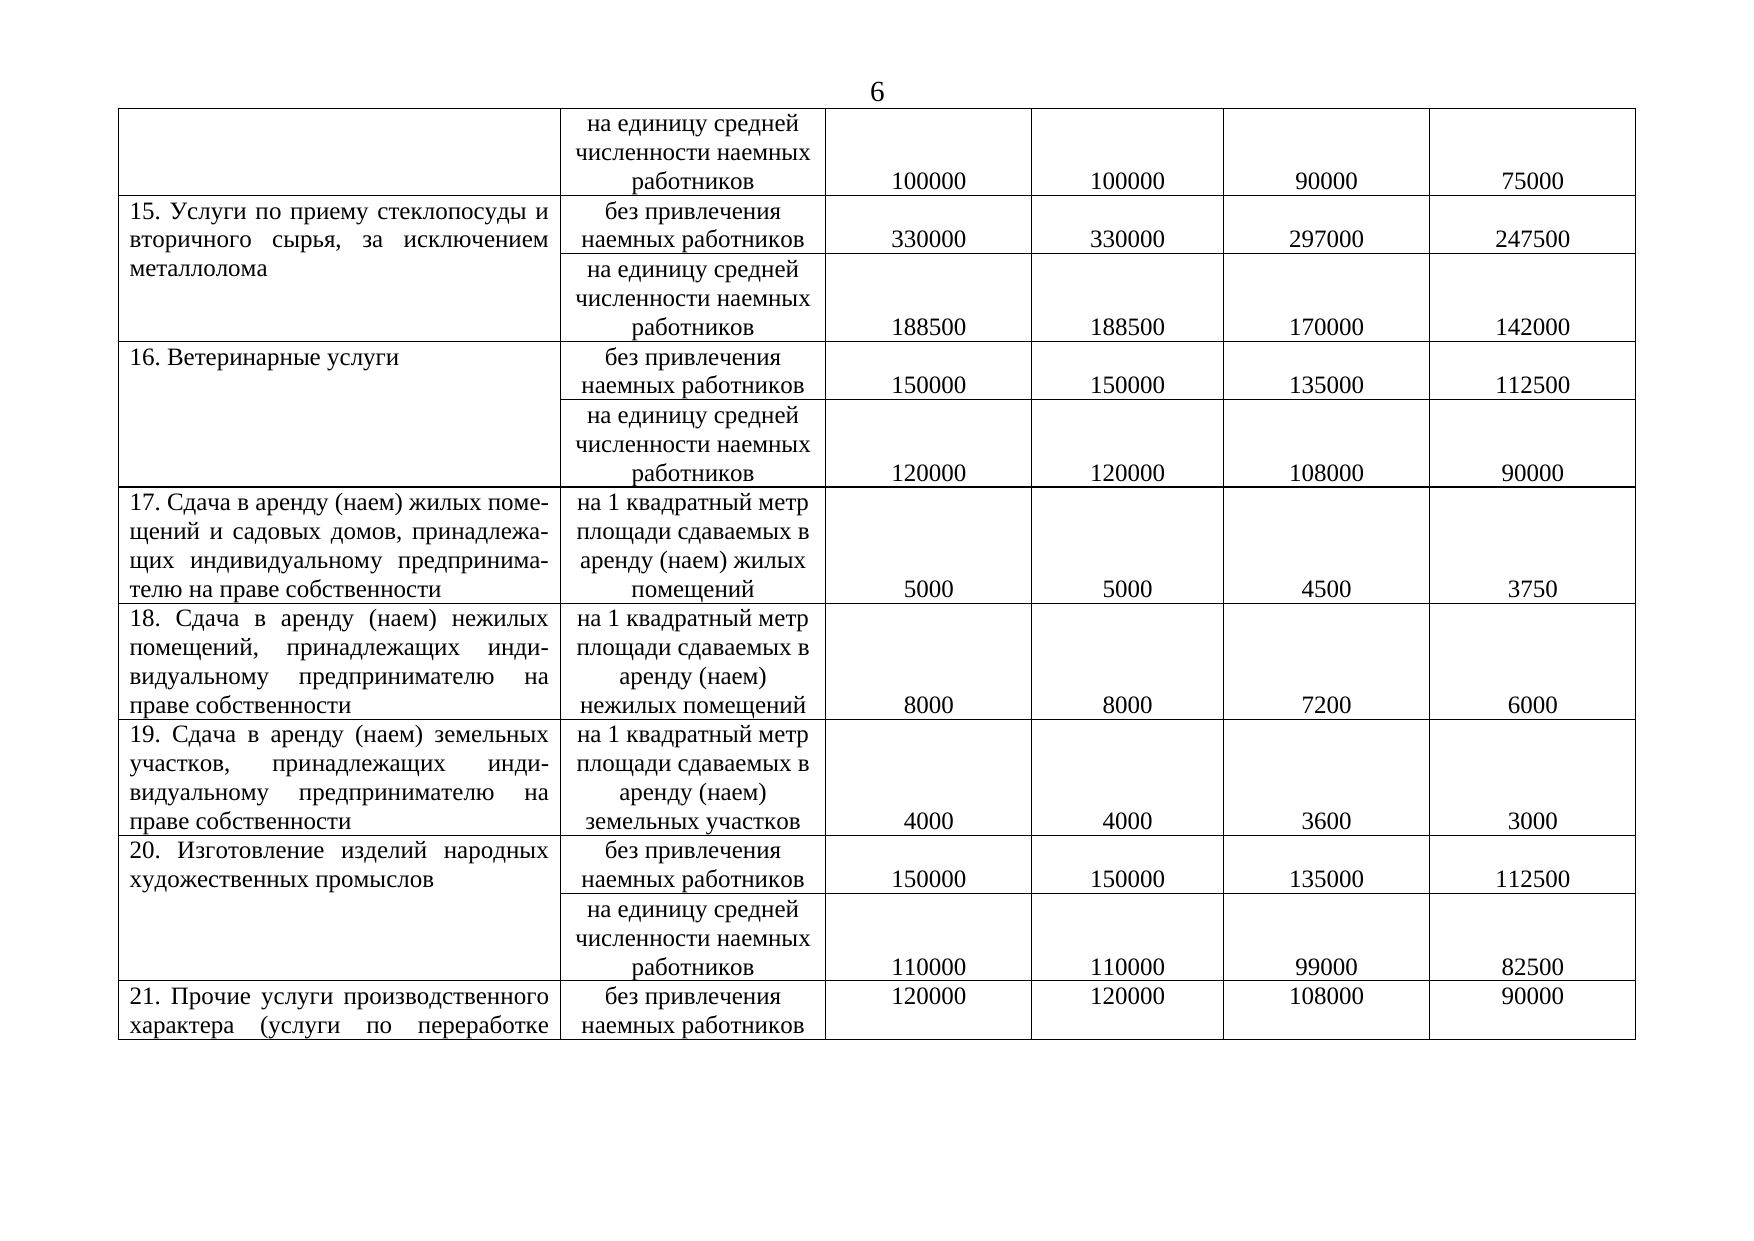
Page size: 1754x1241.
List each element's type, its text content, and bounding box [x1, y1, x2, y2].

table_cell 6000 [1430, 604, 1635, 718]
table_cell на единицу средней численности наемных работников [561, 254, 825, 341]
table_cell на 1 квадратный метр площади сдаваемых в аренду (наем) жилых помещений [561, 488, 825, 602]
table_cell 120000 [826, 400, 1031, 486]
table_cell 4000 [826, 720, 1031, 834]
table_cell 8000 [1032, 604, 1223, 718]
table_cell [119, 981, 560, 1039]
table_cell 90000 [1430, 981, 1635, 1039]
table_cell 120000 [826, 981, 1031, 1039]
table_cell 108000 [1224, 981, 1429, 1039]
table_cell 188500 [826, 254, 1031, 341]
table_cell без привлечения наемных работников [561, 981, 825, 1039]
table_cell 90000 [1224, 109, 1429, 195]
table_cell на единицу средней численности наемных работников [561, 894, 825, 980]
table_cell 110000 [826, 894, 1031, 980]
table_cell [561, 109, 825, 195]
table_cell 82500 [1430, 894, 1635, 980]
table_cell 150000 [1032, 342, 1223, 399]
table_cell 108000 [1224, 400, 1429, 486]
table_cell без привлечения наемных работников [561, 196, 825, 253]
table_cell 7200 [1224, 604, 1429, 718]
table_cell 100000 [826, 109, 1031, 195]
table_cell 8000 [826, 604, 1031, 718]
table_cell 90000 [1430, 400, 1635, 486]
table_cell 5000 [826, 488, 1031, 602]
table_cell 3000 [1430, 720, 1635, 834]
table_cell 100000 [1032, 109, 1223, 195]
table_cell 330000 [826, 196, 1031, 253]
table_cell 3750 [1430, 488, 1635, 602]
table_cell 3600 [1224, 720, 1429, 834]
table_cell 110000 [1032, 894, 1223, 980]
table_cell 120000 [1032, 400, 1223, 486]
table_cell 247500 [1430, 196, 1635, 253]
table_cell 150000 [826, 836, 1031, 893]
table_cell на 1 квадратный метр площади сдаваемых в аренду (наем) земельных участков [561, 720, 825, 834]
table_cell 5000 [1032, 488, 1223, 602]
table_cell 75000 [1430, 109, 1635, 195]
table_cell на единицу средней численности наемных работников [561, 400, 825, 486]
table_cell 4500 [1224, 488, 1429, 602]
table_cell 297000 [1224, 196, 1429, 253]
table_cell 15. Услуги по приему стеклопосуды и вторичного сырья, за исключением металлолома [119, 196, 560, 341]
table_cell 150000 [826, 342, 1031, 399]
table_cell 99000 [1224, 894, 1429, 980]
table_cell 170000 [1224, 254, 1429, 341]
table_cell 16. Ветеринарные услуги [119, 342, 560, 486]
table_cell 4000 [1032, 720, 1223, 834]
table_cell без привлечения наемных работников [561, 836, 825, 893]
table_cell 18. Сдача в аренду (наем) нежилых помещений, принадлежащих инди-видуальному предпринимателю на праве собственности [119, 604, 560, 718]
table_cell 20. Изготовление изделий народных художественных промыслов [119, 836, 560, 980]
table_cell 330000 [1032, 196, 1223, 253]
table_cell 135000 [1224, 836, 1429, 893]
table_cell 19. Сдача в аренду (наем) земельных участков, принадлежащих инди-видуальному предпринимателю на праве собственности [119, 720, 560, 834]
table_cell 112500 [1430, 342, 1635, 399]
table_cell без привлечения наемных работников [561, 342, 825, 399]
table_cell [119, 109, 560, 195]
table_cell 142000 [1430, 254, 1635, 341]
table_cell 120000 [1032, 981, 1223, 1039]
table_cell 188500 [1032, 254, 1223, 341]
table_cell 112500 [1430, 836, 1635, 893]
table_cell на 1 квадратный метр площади сдаваемых в аренду (наем) нежилых помещений [561, 604, 825, 718]
table_cell 150000 [1032, 836, 1223, 893]
table_cell 17. Сдача в аренду (наем) жилых поме-щений и садовых домов, принадлежа-щих индивидуальному предпринима-телю на праве собственности [119, 488, 560, 602]
table_cell 135000 [1224, 342, 1429, 399]
